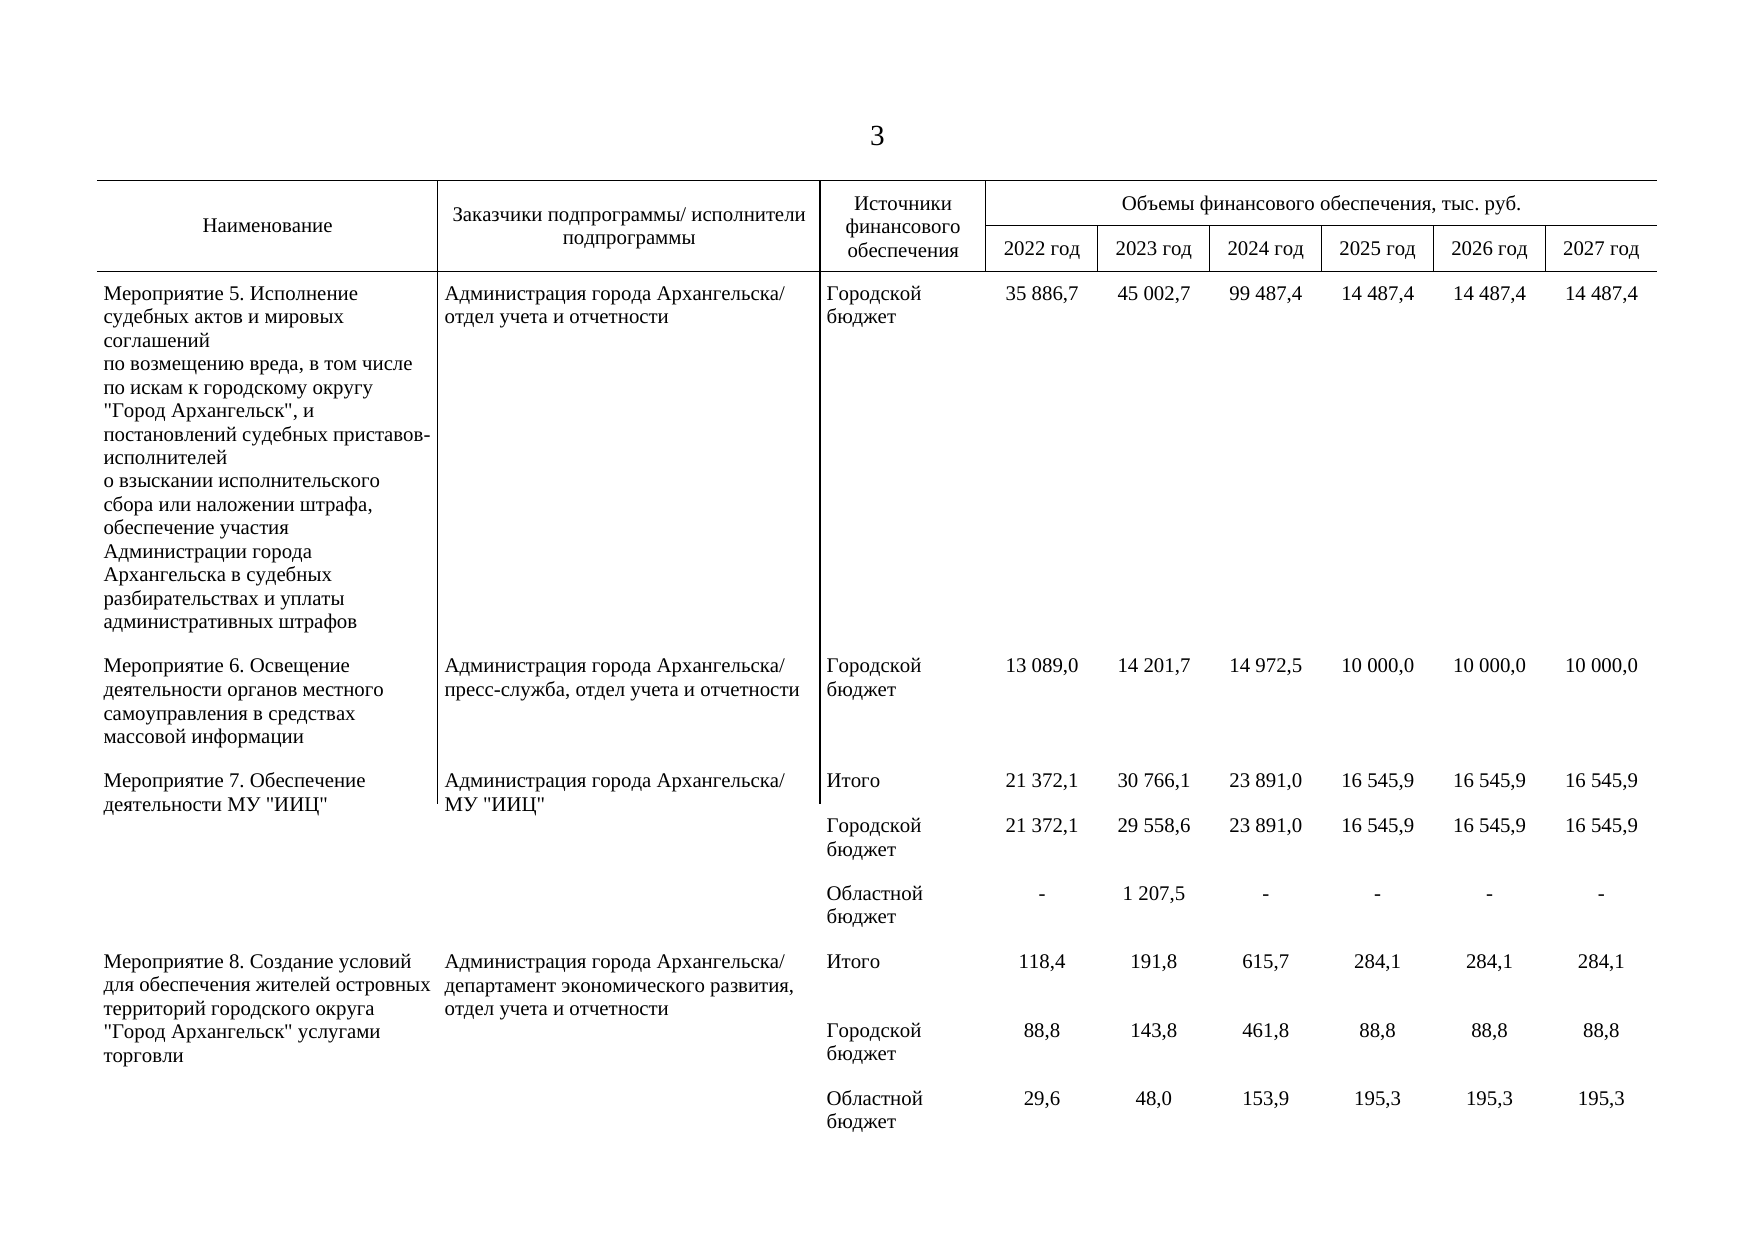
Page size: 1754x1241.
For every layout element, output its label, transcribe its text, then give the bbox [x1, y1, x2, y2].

table_cell 14 487,4 [1321, 272, 1433, 644]
table_cell 284,1 [1433, 939, 1545, 1008]
table_cell Администрация города Архангельска/ департамент экономического развития, отдел учета и отчетности [438, 939, 820, 1144]
table_cell 88,8 [1321, 1008, 1433, 1076]
table_cell 88,8 [986, 1008, 1098, 1076]
table_cell 88,8 [1545, 1008, 1657, 1076]
table_header Объемы финансового обеспечения, тыс. руб. [986, 181, 1657, 225]
table_cell Администрация города Архангельска/ пресс-служба, отдел учета и отчетности [438, 644, 819, 758]
table_cell Мероприятие 8. Создание условий для обеспечения жителей островных территорий городского округа "Город Архангельск" услугами торговли [97, 939, 438, 1144]
table_cell Областной бюджет [820, 871, 986, 939]
table_cell 191,8 [1098, 939, 1209, 1008]
table_cell 16 545,9 [1321, 803, 1433, 871]
table_cell 2025 год [1322, 226, 1433, 271]
table_cell - [1210, 871, 1321, 939]
table_cell - [1321, 871, 1433, 939]
table_cell 195,3 [1321, 1076, 1433, 1144]
table_cell - [1433, 871, 1545, 939]
table_cell 10 000,0 [1433, 644, 1545, 758]
table_cell 35 886,7 [986, 272, 1098, 644]
table_cell 14 201,7 [1098, 644, 1209, 758]
table_cell Городской бюджет [821, 644, 986, 758]
table_cell 14 972,5 [1210, 644, 1321, 758]
table_cell 88,8 [1433, 1008, 1545, 1076]
table_header Источники финансового обеспечения [821, 181, 985, 271]
table_cell 16 545,9 [1545, 759, 1657, 803]
table_header Заказчики подпрограммы/ исполнители подпрограммы [438, 181, 819, 271]
table_cell 284,1 [1321, 939, 1433, 1008]
table_cell 2024 год [1210, 226, 1321, 271]
table_cell Городской бюджет [820, 1008, 986, 1076]
table_cell 2027 год [1546, 226, 1657, 271]
table_cell 118,4 [986, 939, 1098, 1008]
table_cell 14 487,4 [1545, 272, 1657, 644]
table_cell Городской бюджет [821, 272, 986, 644]
table_cell 21 372,1 [986, 759, 1098, 803]
table_cell 30 766,1 [1098, 759, 1209, 803]
table_cell 2026 год [1434, 226, 1545, 271]
table_cell 10 000,0 [1321, 644, 1433, 758]
table_cell - [1545, 871, 1657, 939]
table_cell 284,1 [1545, 939, 1657, 1008]
table_cell Администрация города Архангельска/ отдел учета и отчетности [438, 272, 819, 644]
table_cell 153,9 [1210, 1076, 1321, 1144]
table_cell 45 002,7 [1098, 272, 1209, 644]
table_cell 16 545,9 [1545, 803, 1657, 871]
table_header Наименование [97, 181, 437, 271]
table_cell 143,8 [1098, 1008, 1209, 1076]
table_cell 461,8 [1210, 1008, 1321, 1076]
table_cell 16 545,9 [1433, 759, 1545, 803]
table_cell - [986, 871, 1098, 939]
table_cell 29 558,6 [1098, 803, 1209, 871]
table_cell Областной бюджет [820, 1076, 986, 1144]
table_cell 195,3 [1433, 1076, 1545, 1144]
table_cell Мероприятие 5. Исполнение судебных актов и мировых соглашений по возмещению вреда, в том числе по искам к городскому округу "Город Архангельск", и постановлений судебных приставов-исполнителей о взыскании исполнительского сбора или наложении штрафа, обеспечение участия Администрации города Архангельска в судебных разбирательствах и уплаты административных штрафов [97, 272, 437, 644]
table_cell 2023 год [1098, 226, 1209, 271]
table_cell Администрация города Архангельска/ МУ "ИИЦ" [438, 759, 820, 939]
table_cell Итого [820, 939, 986, 1008]
table_cell Городской бюджет [820, 803, 986, 871]
table_cell 195,3 [1545, 1076, 1657, 1144]
table_cell 23 891,0 [1210, 803, 1321, 871]
table_cell 99 487,4 [1210, 272, 1321, 644]
table_cell 2022 год [986, 226, 1097, 271]
table_cell 13 089,0 [986, 644, 1098, 758]
table_cell Мероприятие 6. Освещение деятельности органов местного самоуправления в средствах массовой информации [97, 644, 437, 758]
table_cell 48,0 [1098, 1076, 1209, 1144]
table_cell 23 891,0 [1210, 759, 1321, 803]
table_cell 1 207,5 [1098, 871, 1209, 939]
table_cell 21 372,1 [986, 803, 1098, 871]
table_cell 615,7 [1210, 939, 1321, 1008]
table_cell Мероприятие 7. Обеспечение деятельности МУ "ИИЦ" [97, 759, 438, 939]
table_cell Итого [821, 759, 986, 803]
table_cell 10 000,0 [1545, 644, 1657, 758]
table_cell 14 487,4 [1433, 272, 1545, 644]
table_cell 16 545,9 [1321, 759, 1433, 803]
table_cell 16 545,9 [1433, 803, 1545, 871]
table_cell 29,6 [986, 1076, 1098, 1144]
